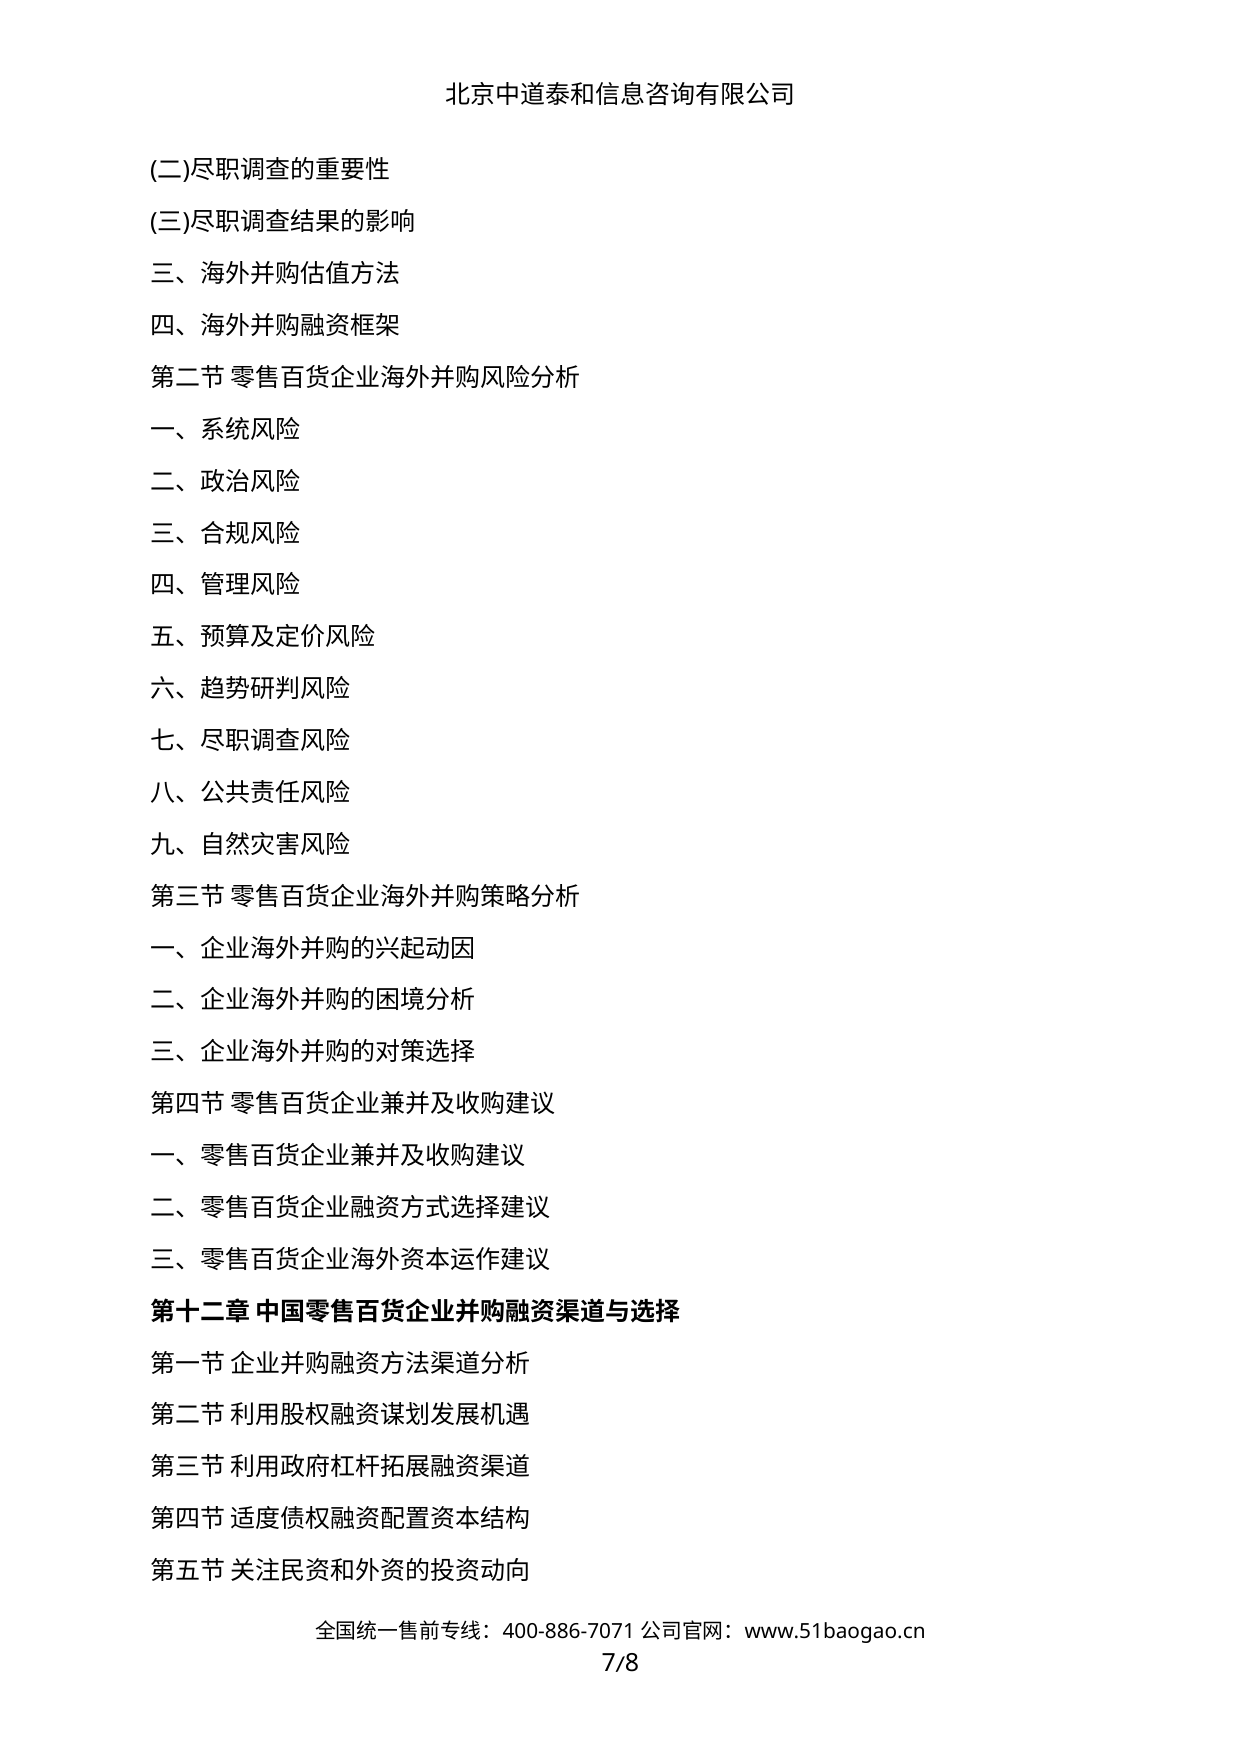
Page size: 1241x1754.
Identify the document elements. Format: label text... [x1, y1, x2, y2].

text 二、企业海外并购的困境分析 [150, 980, 1090, 1016]
text 第三节 利用政府杠杆拓展融资渠道 [150, 1447, 1090, 1483]
text 一、系统风险 [150, 409, 1090, 446]
text 三、合规风险 [150, 513, 1090, 549]
text 第二节 零售百货企业海外并购风险分析 [150, 357, 1090, 394]
text 第五节 关注民资和外资的投资动向 [150, 1551, 1090, 1587]
text 三、企业海外并购的对策选择 [150, 1032, 1090, 1068]
text 三、海外并购估值方法 [150, 254, 1090, 290]
text 第四节 零售百货企业兼并及收购建议 [150, 1084, 1090, 1120]
text 四、管理风险 [150, 565, 1090, 601]
text 第三节 零售百货企业海外并购策略分析 [150, 876, 1090, 912]
text 八、公共责任风险 [150, 772, 1090, 809]
text 一、企业海外并购的兴起动因 [150, 928, 1090, 964]
text 五、预算及定价风险 [150, 617, 1090, 653]
text 三、零售百货企业海外资本运作建议 [150, 1239, 1090, 1276]
text 二、政治风险 [150, 461, 1090, 497]
text 第二节 利用股权融资谋划发展机遇 [150, 1395, 1090, 1431]
text 第十二章 中国零售百货企业并购融资渠道与选择 [150, 1291, 1090, 1327]
text 二、零售百货企业融资方式选择建议 [150, 1187, 1090, 1224]
text (二)尽职调查的重要性 [150, 150, 1090, 186]
text 九、自然灾害风险 [150, 824, 1090, 861]
text 六、趋势研判风险 [150, 669, 1090, 705]
text 第一节 企业并购融资方法渠道分析 [150, 1343, 1090, 1379]
text 七、尽职调查风险 [150, 721, 1090, 757]
text (三)尽职调查结果的影响 [150, 202, 1090, 238]
text 一、零售百货企业兼并及收购建议 [150, 1136, 1090, 1172]
text 四、海外并购融资框架 [150, 306, 1090, 342]
text 第四节 适度债权融资配置资本结构 [150, 1499, 1090, 1535]
